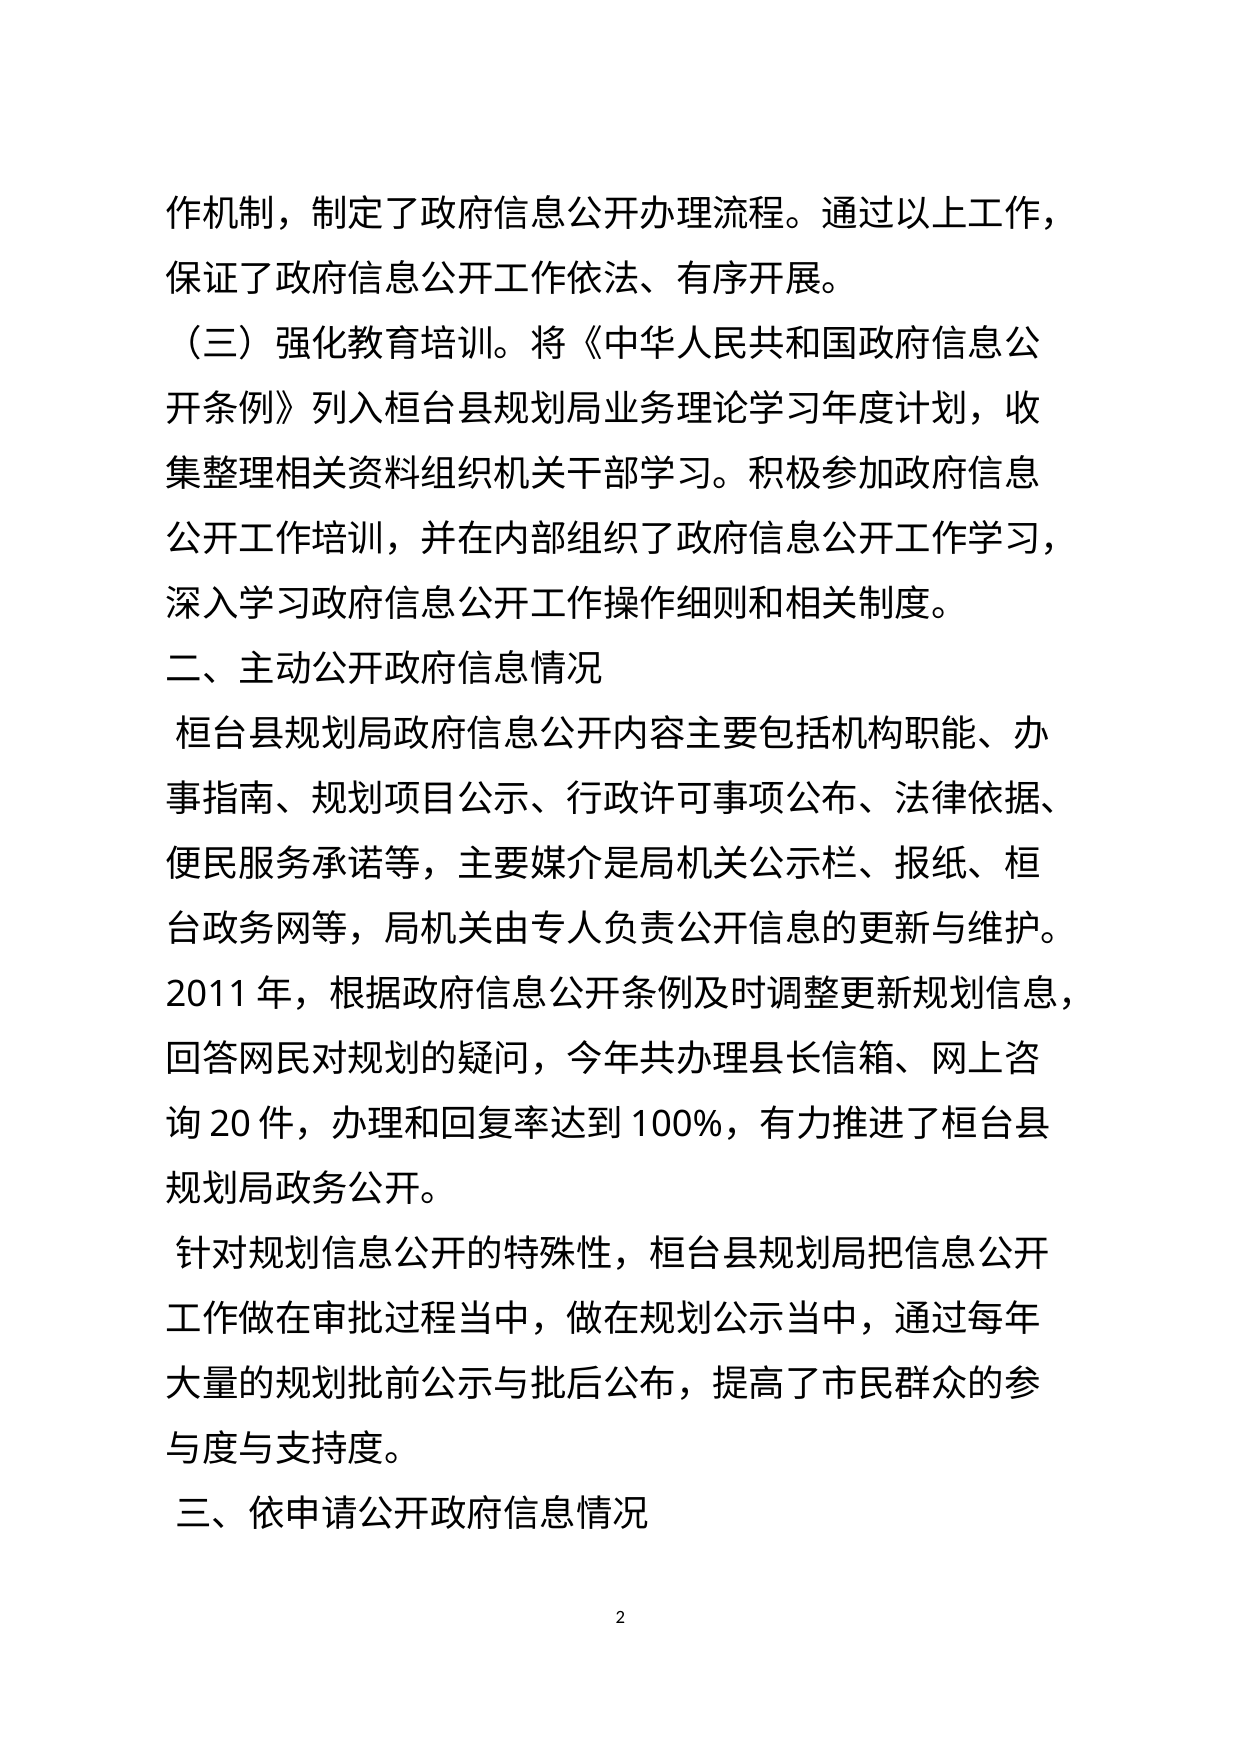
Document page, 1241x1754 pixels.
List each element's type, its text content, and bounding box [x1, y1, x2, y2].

text 二、主动公开政府信息情况 [165, 633, 1075, 698]
text （三）强化教育培训。将《中华人民共和国政府信息公开条例》列入桓台县规划局业务理论学习年度计划，收集整理相关资料组织机关干部学习。积极参加政府信息公开工作培训，并在内部组织了政府信息公开工作学习，深入学习政府信息公开工作操作细则和相关制度。 [165, 308, 1075, 633]
text 针对规划信息公开的特殊性，桓台县规划局把信息公开工作做在审批过程当中，做在规划公示当中，通过每年大量的规划批前公示与批后公布，提高了市民群众的参与度与支持度。 [165, 1218, 1075, 1478]
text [165, 178, 1075, 308]
text 桓台县规划局政府信息公开内容主要包括机构职能、办事指南、规划项目公示、行政许可事项公布、法律依据、便民服务承诺等，主要媒介是局机关公示栏、报纸、桓台政务网等，局机关由专人负责公开信息的更新与维护。2011年，根据政府信息公开条例及时调整更新规划信息，回答网民对规划的疑问，今年共办理县长信箱、网上咨询20件，办理和回复率达到100%，有力推进了桓台县规划局政务公开。 [165, 698, 1075, 1218]
text 三、依申请公开政府信息情况 [165, 1478, 1075, 1543]
